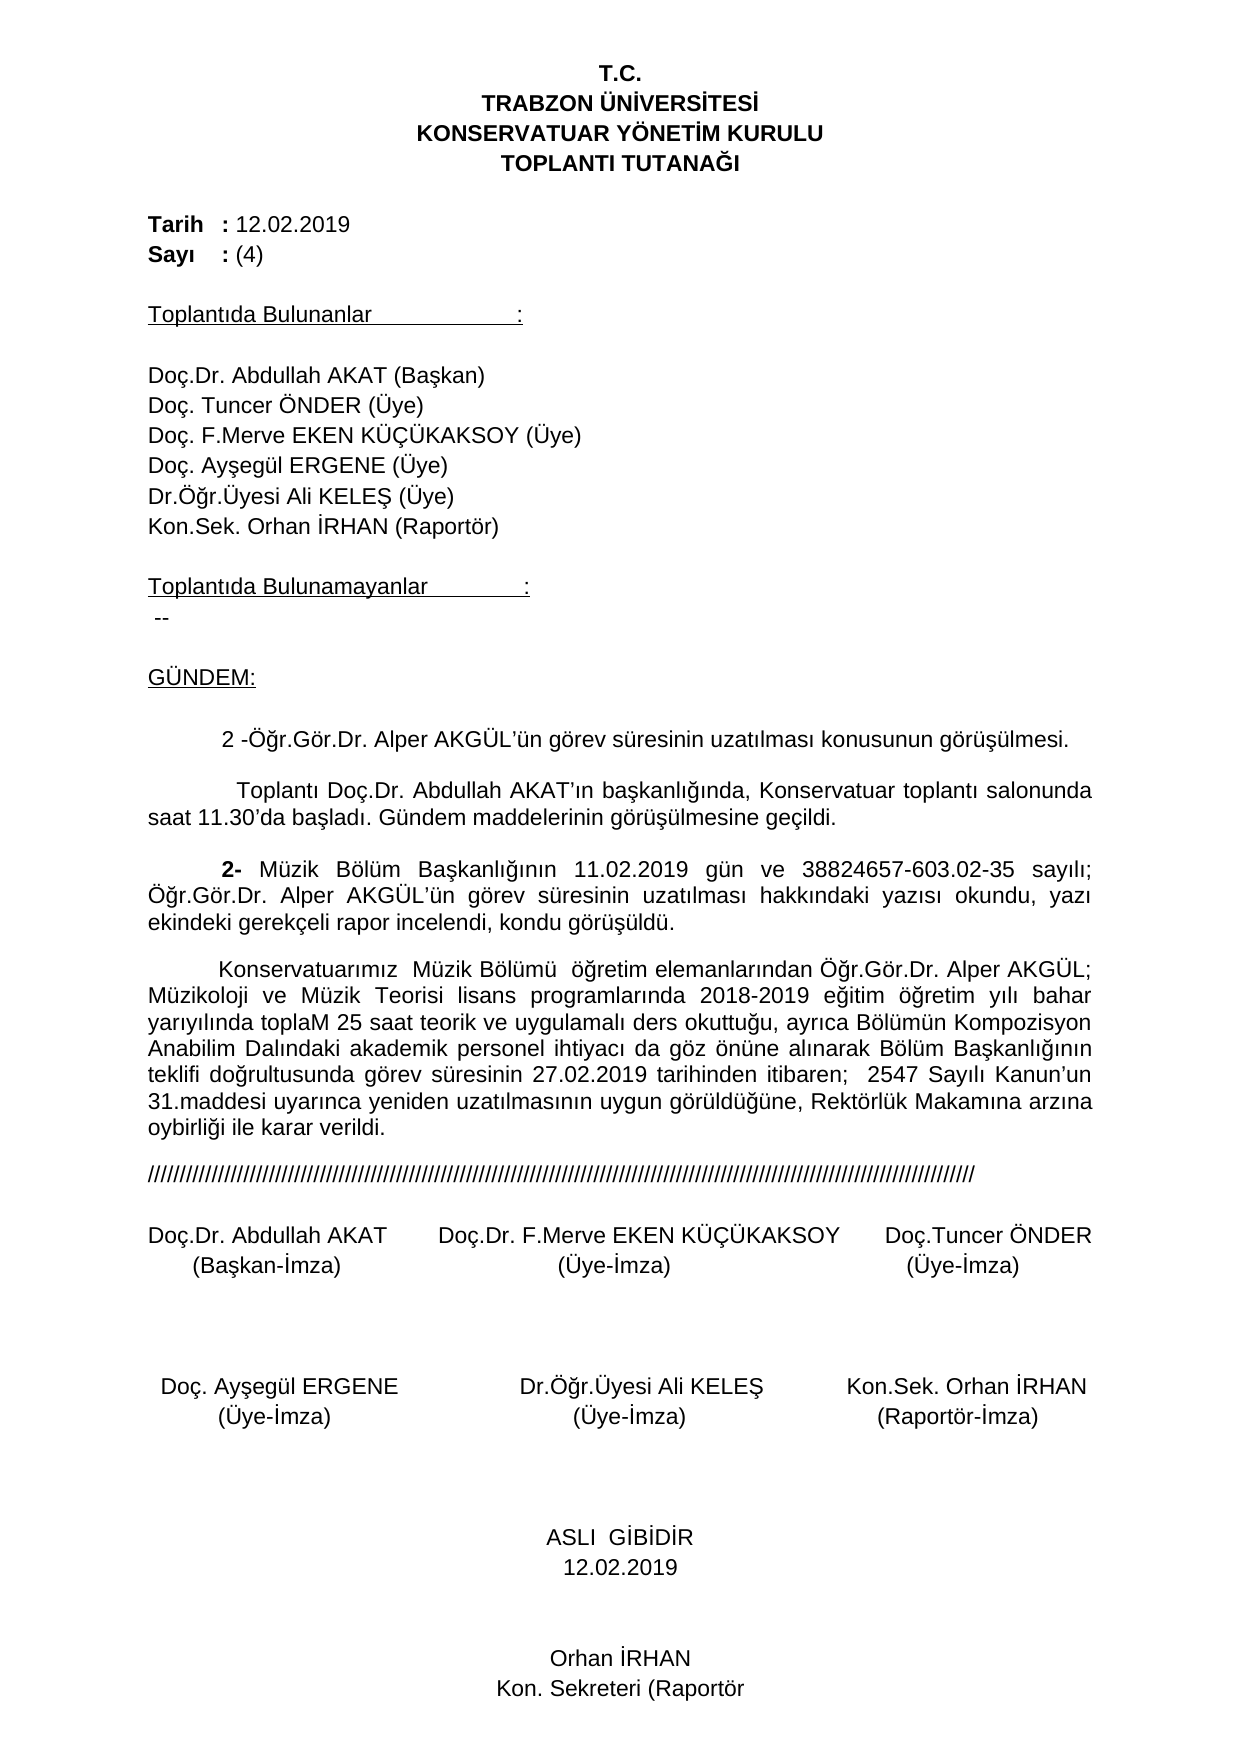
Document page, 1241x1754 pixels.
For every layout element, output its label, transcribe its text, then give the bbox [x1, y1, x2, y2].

text Doç.Dr. Abdullah AKAT Doç.Dr. F.Merve EKEN KÜÇÜKAKSOY Doç.Tuncer ÖNDER [148, 1222, 1093, 1248]
text Doç. Ayşegül ERGENE Dr.Öğr.Üyesi Ali KELEŞ Kon.Sek. Orhan İRHAN [148, 1373, 1093, 1399]
text (Üye-İmza) (Üye-İmza) (Raportör-İmza) [148, 1403, 1093, 1429]
text Doç. Tuncer ÖNDER (Üye) [148, 392, 1093, 418]
text Toplantıda Bulunanlar : [148, 301, 1093, 328]
text Dr.Öğr.Üyesi Ali KELEŞ (Üye) [148, 483, 1093, 509]
text -- [148, 603, 1093, 630]
text Kon. Sekreteri (Raportör [148, 1675, 1093, 1701]
text TRABZON ÜNİVERSİTESİ [148, 90, 1093, 116]
text TOPLANTI TUTANAĞI [148, 150, 1093, 177]
text 2 -Öğr.Gör.Dr. Alper AKGÜL’ün görev süresinin uzatılması konusunun görüşülmesi. [148, 726, 1093, 752]
text KONSERVATUAR YÖNETİM KURULU [148, 120, 1093, 147]
text Tarih : 12.02.2019 [148, 211, 1093, 237]
text Konservatuarımız Müzik Bölümü öğretim elemanlarından Öğr.Gör.Dr. Alper AKGÜL; Müzikoloji ve Müzik Teorisi lisans programlarında 2018-2019 eğitim öğretim yılı bahar yarıyılında toplaM 25 saat teorik ve uygulamalı ders okuttuğu, ayrıca Bölümün Kompozisyon Anabilim Dalındaki akademik personel ihtiyacı da göz önüne alınarak Bölüm Başkanlığının teklifi doğrultusunda görev süresinin 27.02.2019 tarihinden itibaren; 2547 Sayılı Kanun’un 31.maddesi uyarınca yeniden uzatılmasının uygun görüldüğüne, Rektörlük Makamına arzına oybirliği ile karar verildi. [148, 956, 1093, 1141]
text Kon.Sek. Orhan İRHAN (Raportör) [148, 513, 1093, 539]
text Doç. Ayşegül ERGENE (Üye) [148, 452, 1093, 479]
text 2- Müzik Bölüm Başkanlığının 11.02.2019 gün ve 38824657-603.02-35 sayılı; Öğr.Gör.Dr. Alper AKGÜL’ün görev süresinin uzatılması hakkındaki yazısı okundu, yazı ekindeki gerekçeli rapor incelendi, kondu görüşüldü. [148, 856, 1093, 935]
text Sayı : (4) [148, 241, 1093, 267]
text ////////////////////////////////////////////////////////////////////////////////////////////////////////////////////////////////// [148, 1161, 1093, 1188]
text Orhan İRHAN [148, 1645, 1093, 1671]
text GÜNDEM: [148, 664, 1093, 690]
text Toplantıda Bulunamayanlar : [148, 573, 1093, 600]
text ASLI GİBİDİR [148, 1524, 1093, 1550]
list Toplantı Doç.Dr. Abdullah AKAT’ın başkanlığında, Konservatuar toplantı salonunda saat 11.30’da başladı. Gündem maddelerinin görüşülmesine geçildi. [148, 777, 1093, 830]
text Doç. F.Merve EKEN KÜÇÜKAKSOY (Üye) [148, 422, 1093, 449]
text 12.02.2019 [148, 1554, 1093, 1580]
text Doç.Dr. Abdullah AKAT (Başkan) [148, 362, 1093, 388]
text T.C. [148, 60, 1093, 86]
text (Başkan-İmza) (Üye-İmza) (Üye-İmza) [148, 1252, 1093, 1278]
